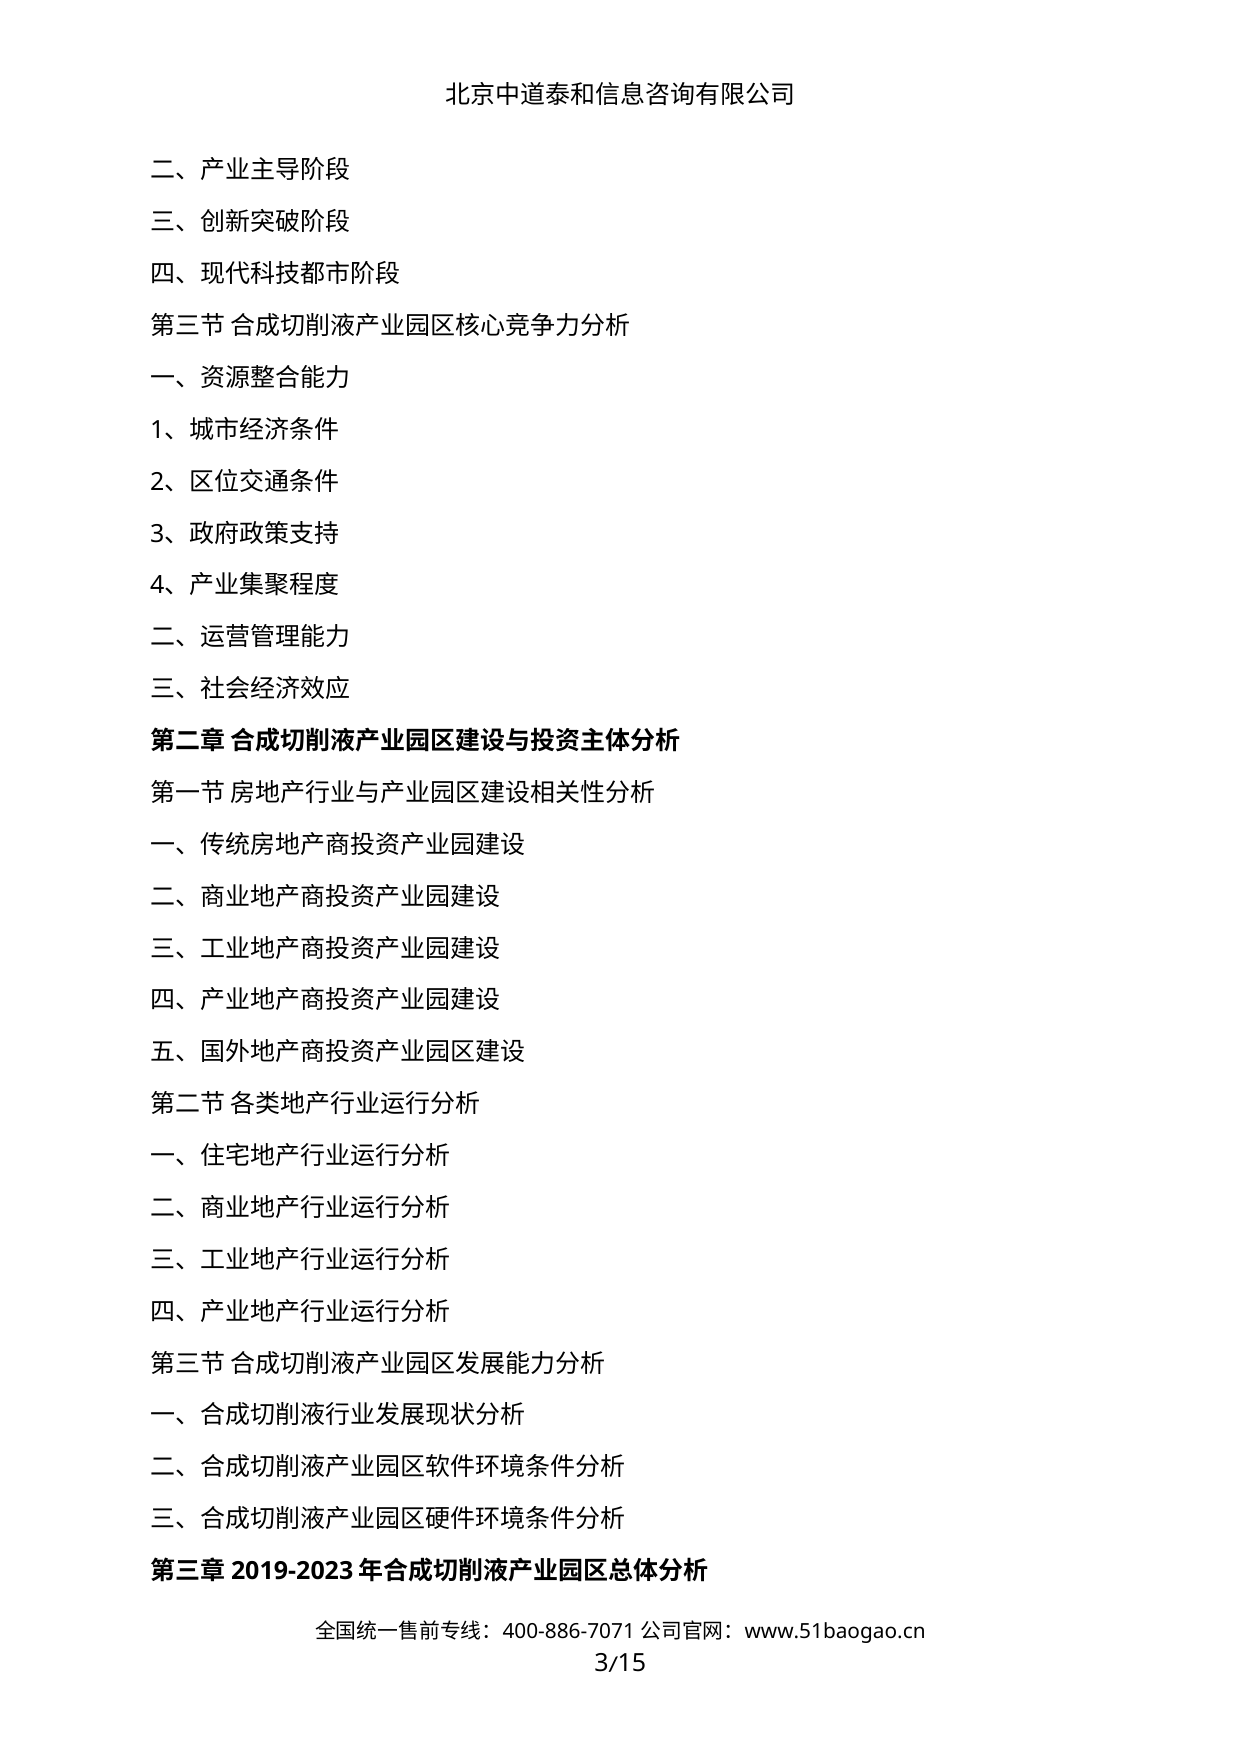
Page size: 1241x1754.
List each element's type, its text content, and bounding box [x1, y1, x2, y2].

text 三、社会经济效应 [150, 669, 1090, 705]
text 四、现代科技都市阶段 [150, 254, 1090, 290]
text 第三节 合成切削液产业园区发展能力分析 [150, 1343, 1090, 1379]
text 一、资源整合能力 [150, 357, 1090, 394]
text 3、政府政策支持 [150, 513, 1090, 549]
text 第二章 合成切削液产业园区建设与投资主体分析 [150, 721, 1090, 757]
text 第三节 合成切削液产业园区核心竞争力分析 [150, 306, 1090, 342]
text 五、国外地产商投资产业园区建设 [150, 1032, 1090, 1068]
text 第一节 房地产行业与产业园区建设相关性分析 [150, 772, 1090, 809]
text 一、传统房地产商投资产业园建设 [150, 824, 1090, 861]
text 一、合成切削液行业发展现状分析 [150, 1395, 1090, 1431]
text 四、产业地产行业运行分析 [150, 1291, 1090, 1327]
text 三、创新突破阶段 [150, 202, 1090, 238]
text 二、商业地产行业运行分析 [150, 1187, 1090, 1224]
text 三、工业地产行业运行分析 [150, 1239, 1090, 1276]
text 1、城市经济条件 [150, 409, 1090, 446]
text 三、合成切削液产业园区硬件环境条件分析 [150, 1499, 1090, 1535]
text 二、产业主导阶段 [150, 150, 1090, 186]
text 四、产业地产商投资产业园建设 [150, 980, 1090, 1016]
text 二、合成切削液产业园区软件环境条件分析 [150, 1447, 1090, 1483]
text 二、运营管理能力 [150, 617, 1090, 653]
text 第三章 2019-2023年合成切削液产业园区总体分析 [150, 1551, 1090, 1587]
text 二、商业地产商投资产业园建设 [150, 876, 1090, 912]
text 三、工业地产商投资产业园建设 [150, 928, 1090, 964]
text 第二节 各类地产行业运行分析 [150, 1084, 1090, 1120]
text 2、区位交通条件 [150, 461, 1090, 497]
text 一、住宅地产行业运行分析 [150, 1136, 1090, 1172]
text 4、产业集聚程度 [150, 565, 1090, 601]
